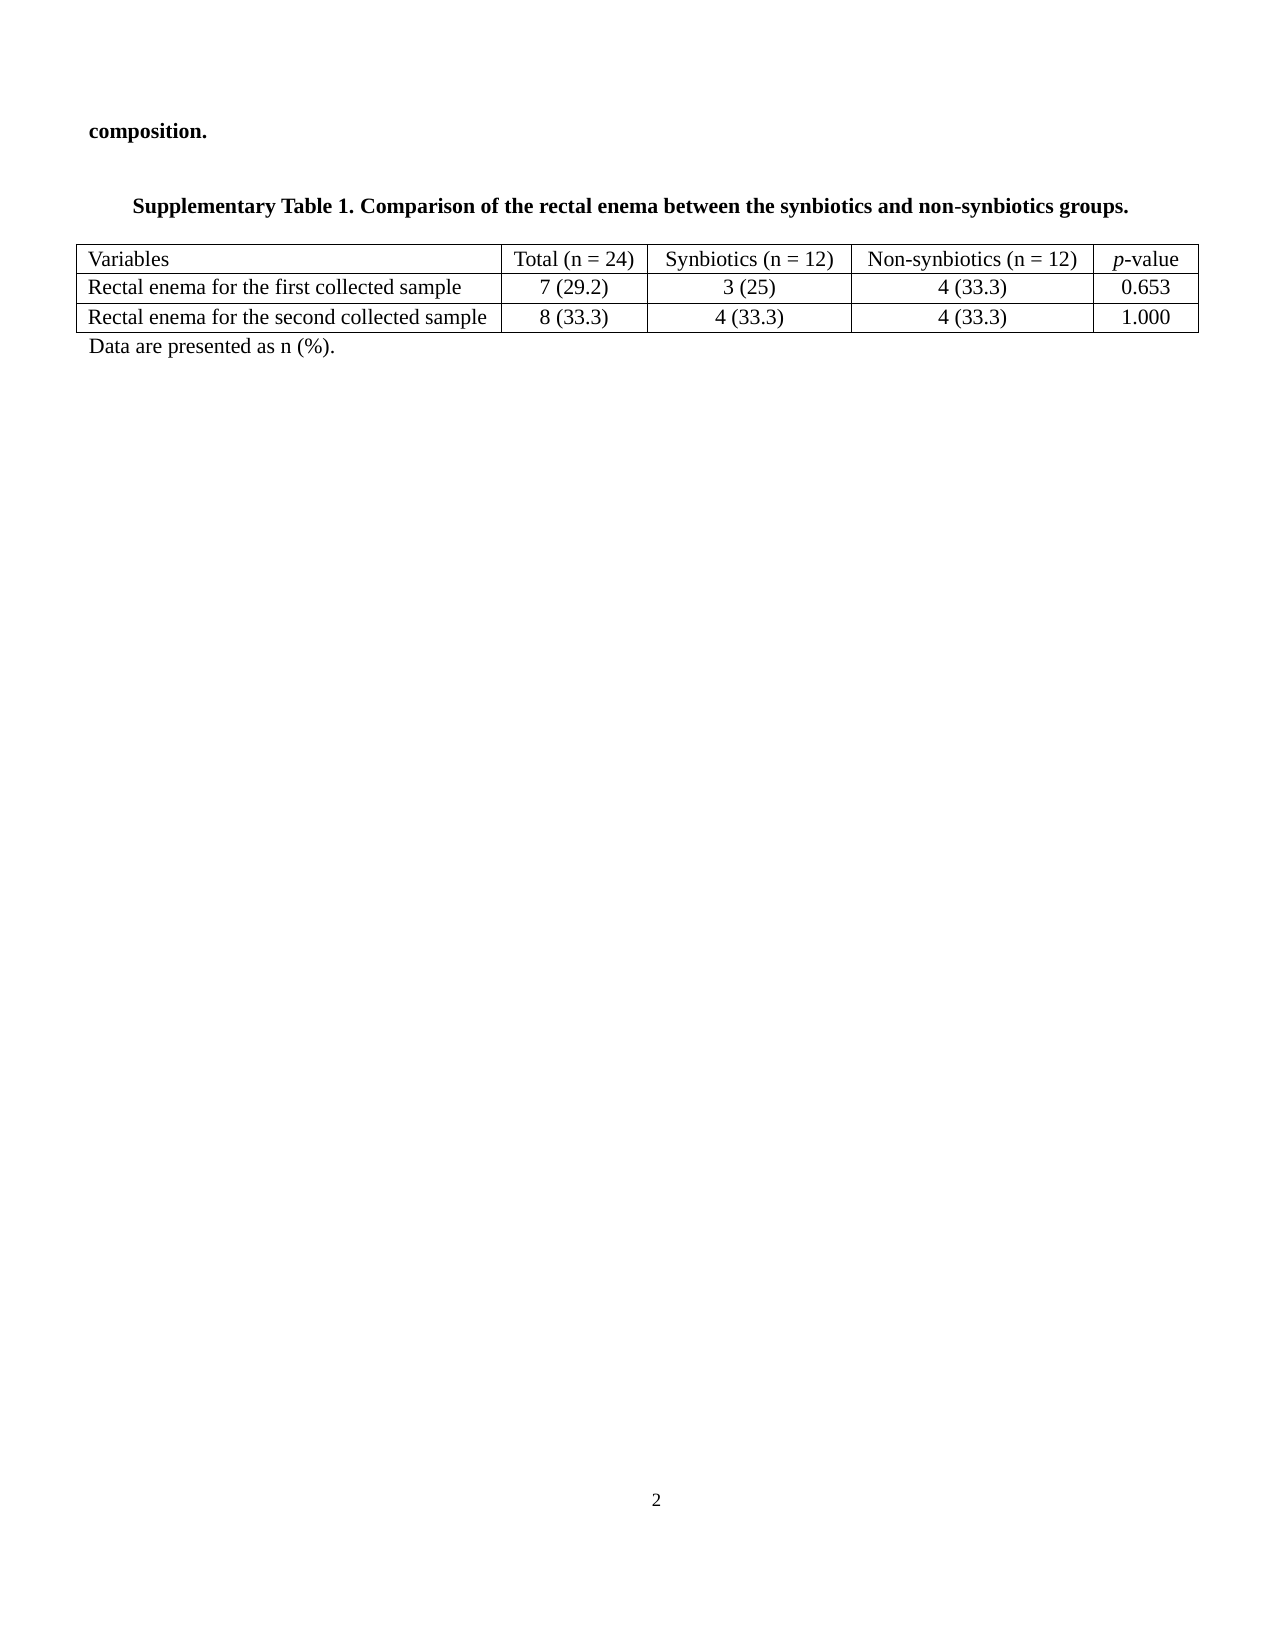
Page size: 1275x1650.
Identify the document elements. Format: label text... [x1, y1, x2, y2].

table_header Synbiotics (n = 12) [648, 245, 851, 273]
table_cell 3 (25) [648, 274, 851, 303]
text Supplementary Table 1. Comparison of the rectal enema between the synbiotics and non-synbiotics groups. [132, 193, 1186, 219]
table_cell Rectal enema for the first collected sample [77, 274, 501, 303]
table_header Non-synbiotics (n = 12) [852, 245, 1093, 273]
table_cell 0.653 [1094, 274, 1198, 303]
table_cell 4 (33.3) [648, 304, 851, 332]
table_cell 4 (33.3) [852, 304, 1093, 332]
table_cell 8 (33.3) [502, 304, 647, 332]
table_cell 1.000 [1094, 304, 1198, 332]
table_header Variables [77, 245, 501, 273]
table_cell 7 (29.2) [502, 274, 647, 303]
table_cell Rectal enema for the second collected sample [77, 304, 501, 332]
text Supplementary Fig. 2. Taxonomic plot genus composition. [89, 118, 1186, 143]
table_header p-value [1094, 245, 1198, 273]
table_header Total (n = 24) [502, 245, 647, 273]
table_cell 4 (33.3) [852, 274, 1093, 303]
text Data are presented as n (%). [89, 333, 1186, 358]
